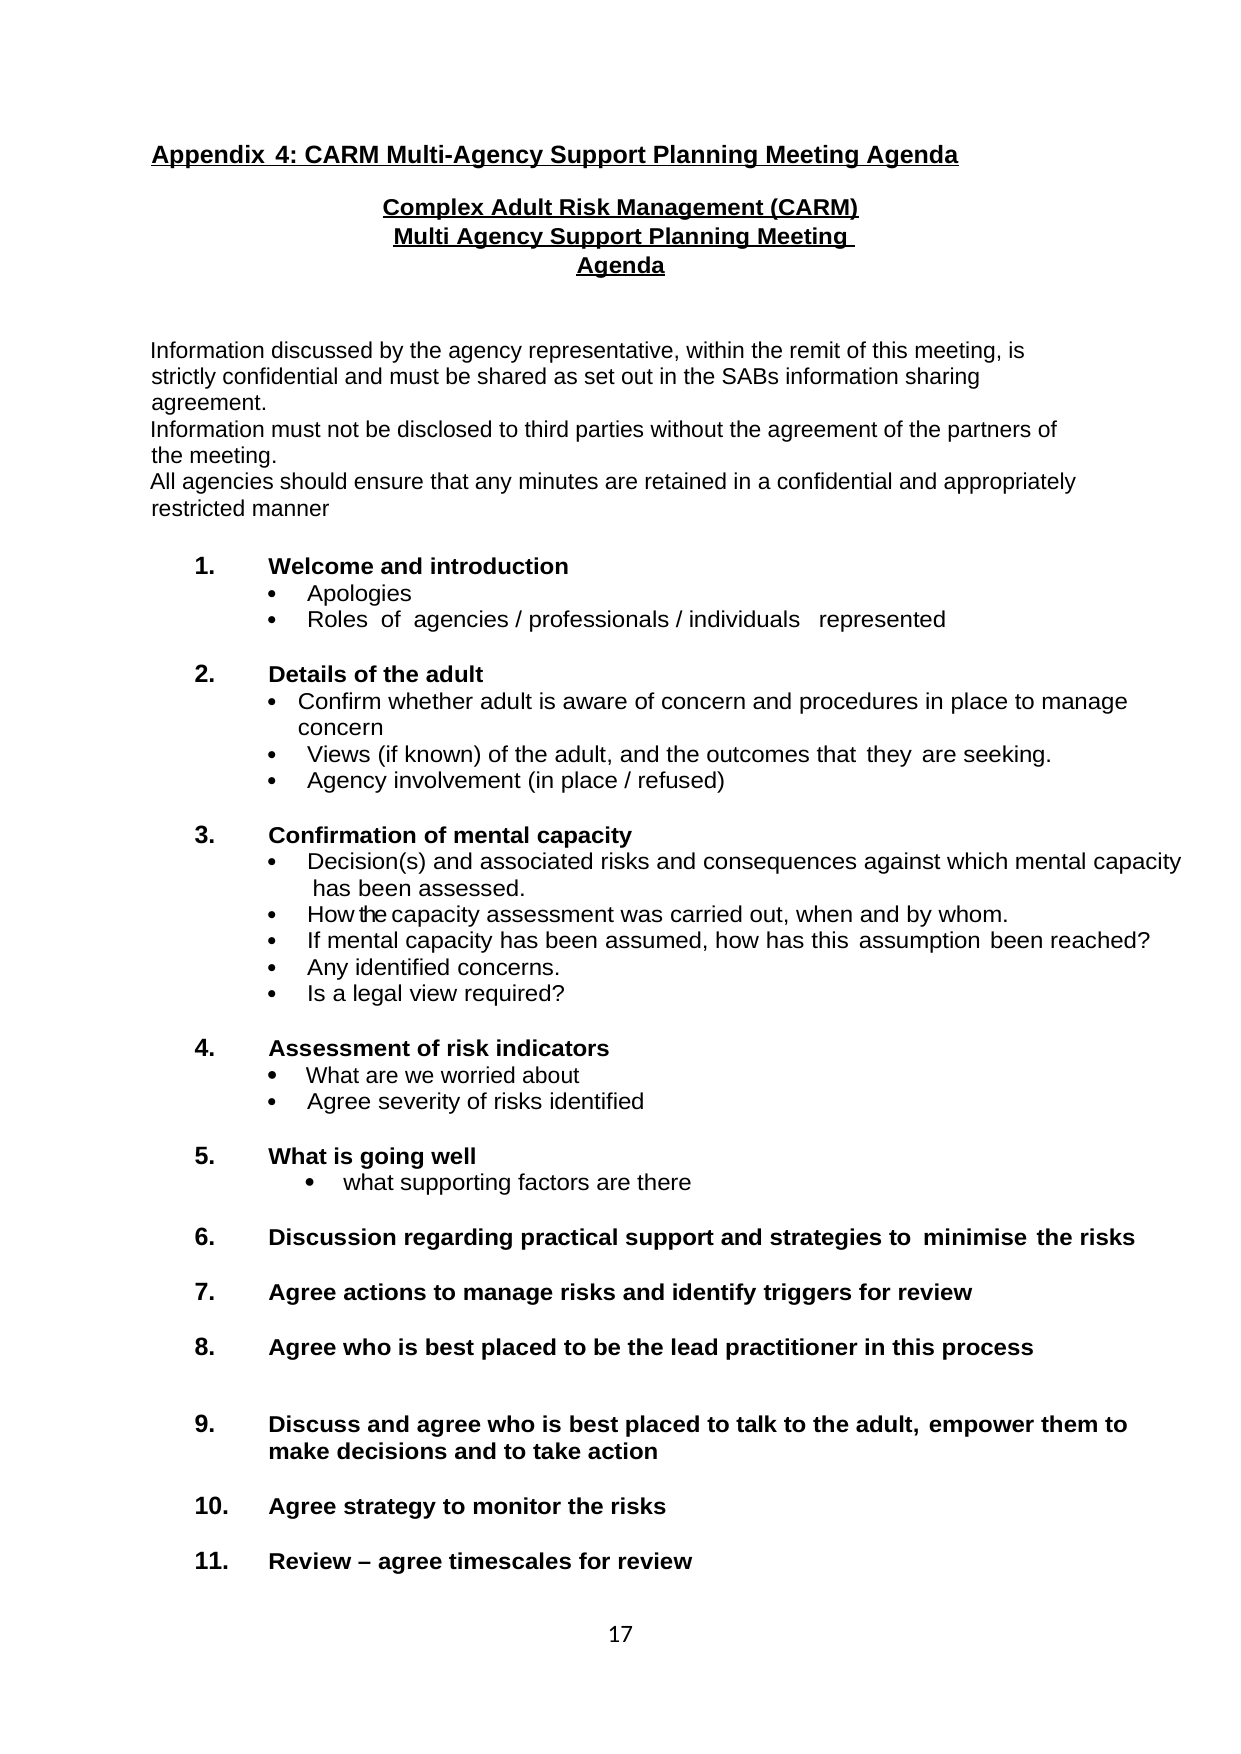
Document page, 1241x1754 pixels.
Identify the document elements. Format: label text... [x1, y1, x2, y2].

list Views (if known) of the adult, and the outcomes that they are seeking. [268, 741, 1184, 767]
subtitle Discussion regarding practical support and strategies to minimise the risks [194, 1222, 1184, 1251]
subtitle Agenda [151, 252, 1090, 278]
list Agree severity of risks identified [268, 1088, 1184, 1114]
list Agree strategy to monitor the risks [194, 1491, 1184, 1519]
text All agencies should ensure that any minutes are retained in a confidential and appropriately restricted manner [150, 468, 1090, 521]
list Roles of agencies / professionals / individuals represented [268, 606, 1184, 633]
subtitle Details of the adult [194, 659, 1184, 688]
list what supporting factors are there [306, 1169, 1184, 1196]
list Decision(s) and associated risks and consequences against which mental capacity has been assessed. [268, 848, 1184, 901]
list Any identified concerns. [268, 954, 1184, 980]
text Information must not be disclosed to third parties without the agreement of the partners of the meeting. [150, 416, 1090, 468]
list What is going well [194, 1141, 1184, 1169]
list What are we worried about [268, 1062, 1090, 1088]
subtitle Multi Agency Support Planning Meeting [151, 223, 1090, 249]
subtitle Confirmation of mental capacity [194, 819, 1184, 848]
list Agree who is best placed to be the lead practitioner in this process [194, 1332, 1184, 1361]
list Apologies [268, 580, 1184, 606]
list Welcome and introduction [194, 551, 1184, 580]
list Agree actions to manage risks and identify triggers for review [194, 1277, 1184, 1306]
list If mental capacity has been assumed, how has this assumption been reached? [268, 927, 1184, 954]
list How the capacity assessment was carried out, when and by whom. [268, 901, 1184, 927]
subtitle Assessment of risk indicators [194, 1033, 1184, 1062]
list Review – agree timescales for review [194, 1546, 1184, 1574]
list Agency involvement (in place / refused) [268, 767, 1184, 793]
list Discuss and agree who is best placed to talk to the adult, empower them to make decisions and to take action [194, 1409, 1184, 1464]
list Confirm whether adult is aware of concern and procedures in place to manage concern [268, 688, 1184, 741]
subtitle Complex Adult Risk Management (CARM) [151, 194, 1090, 220]
subtitle Appendix 4: CARM Multi-Agency Support Planning Meeting Agenda [151, 140, 1090, 169]
list Is a legal view required? [268, 980, 1184, 1006]
text Information discussed by the agency representative, within the remit of this meeting, is strictly confidential and must be shared as set out in the SABs information sharing agreement. [150, 337, 1090, 416]
